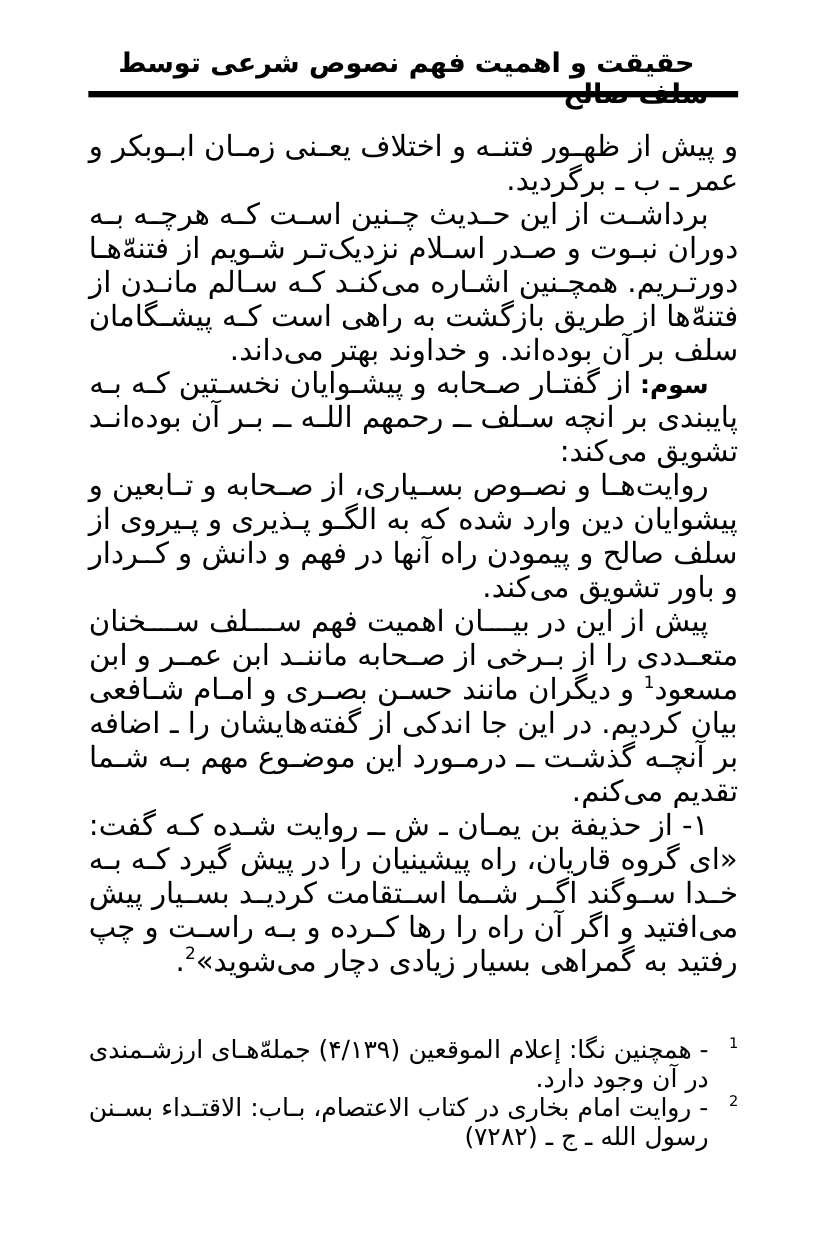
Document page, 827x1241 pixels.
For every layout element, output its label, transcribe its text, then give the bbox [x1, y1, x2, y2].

text پیش از این در بیان اهمیت فهم سلف سخنان متعددی را از برخی از صحابه مانند ابن عمر و ابن مسعود و دیگران مانند حسن بصری و امام شافعی بیان کردیم. در این جا اندکی از گفته‌هایشان را ـ اضافه بر آنچه گذشت ـ درمورد این موضوع مهم به شما تقدیم می‌کنم. [89, 604, 738, 808]
text روایت‌ها و نصوص بسیاری، از صحابه و تابعین و پیشوایان دین وارد شده که به الگو پذیری و پیروی از سلف صالح و پیمودن راه آنها در فهم و دانش و کردار و باور تشویق می‌کند. [89, 469, 738, 604]
text اگر چه این خطاب نسبت به صحابه ـ‌ ش ـ است ولی چنان است که گویی به فتنۀ‌ اختلاف و آنچه میان صحابه رخ داده اشاره می‌کند و به این اشاره دارد که به آنچه در ابتدا بوده‌اید یعنی در زمان رسول الله ـ جـ و پیش از ظهور فتنه و اختلاف یعنی زمان ابوبکر و عمر ـ‌ ب ـ‌ برگردید. [89, 129, 738, 197]
text ۱- از حذیفة بن یمان ـ ش ـ روایت شده که گفت:‌ «ای گروه قاریان، راه پیشینیان را در پیش گیرد که به خدا سوگند اگر شما استقامت کردید بسیار پیش می‌افتید و اگر آن راه را رها کرده و به راست و چپ رفتید به گمراهی بسیار زیادی دچار می‌شوید». [89, 808, 738, 978]
text سوم: از گفتار صحابه و پیشوایان نخستین که به پایبندی بر انچه سلف ـ رحمهم الله ـ بر آن بوده‌اند تشویق می‌کند: [89, 367, 738, 469]
text برداشت از این حدیث چنین است که هرچه به دوران نبوت و صدر اسلام نزدیک‌تر شویم از فتنه‌ّها دورتریم. همچنین اشاره می‌کند که سالم ماندن از فتنه‌ّها از طریق بازگشت به راهی است که پیشگامان سلف بر آن بوده‌اند. و خداوند بهتر می‌داند. [89, 197, 738, 367]
